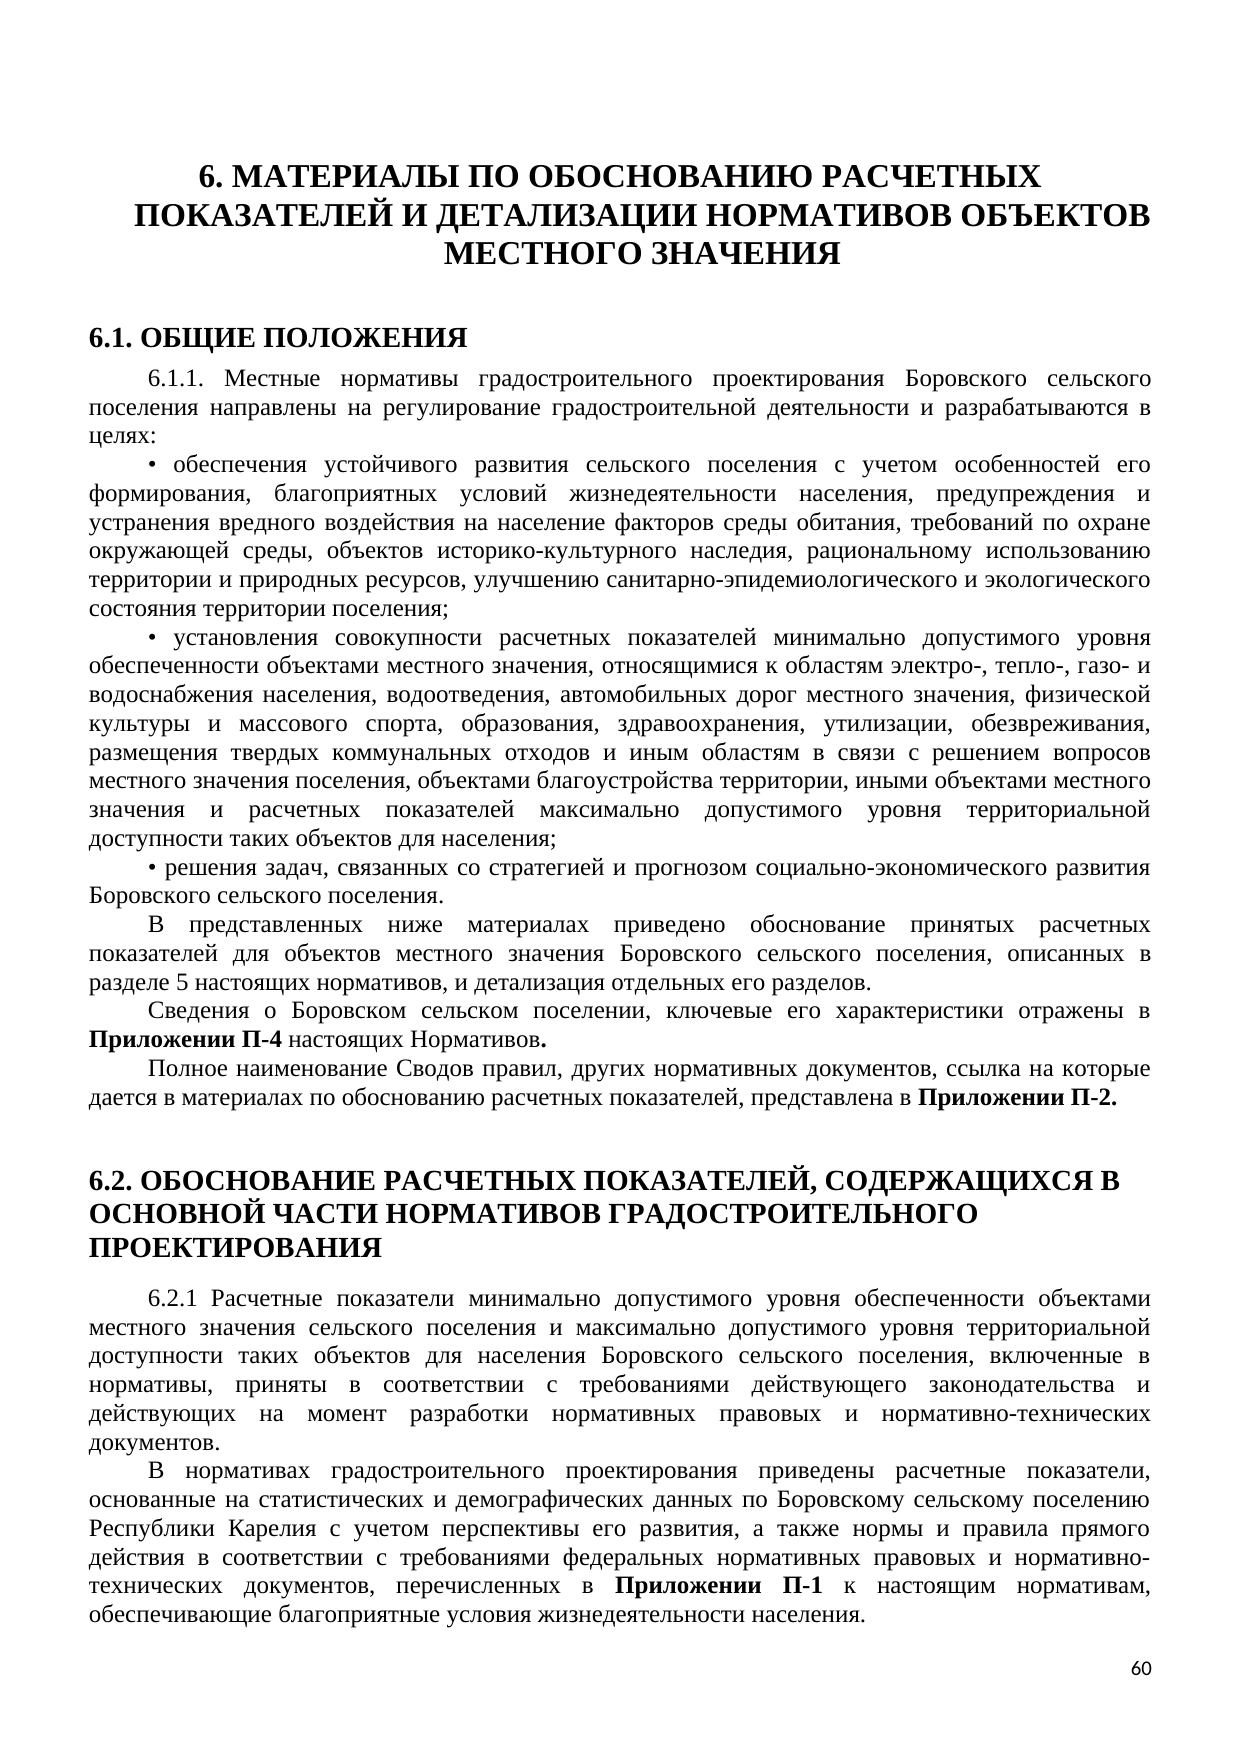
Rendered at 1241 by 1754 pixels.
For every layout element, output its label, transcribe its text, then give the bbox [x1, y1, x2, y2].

text 6.2.1 Расчетные показатели минимально допустимого уровня обеспеченности объектами местного значения сельского поселения и максимально допустимого уровня территориальной доступности таких объектов для населения Боровского сельского поселения, включенные в нормативы, приняты в соответствии с требованиями действующего законодательства и действующих на момент разработки нормативных правовых и нормативно-технических документов. [89, 1283, 1152, 1455]
list 6. МАТЕРИАЛЫ ПО ОБОСНОВАНИЮ РАСЧЕТНЫХ ПОКАЗАТЕЛЕЙ И ДЕТАЛИЗАЦИИ НОРМАТИВОВ ОБЪЕКТОВ МЕСТНОГО ЗНАЧЕНИЯ [89, 157, 1152, 272]
text В представленных ниже материалах приведено обоснование принятых расчетных показателей для объектов местного значения Боровского сельского поселения, описанных в разделе 5 настоящих нормативов, и детализация отдельных его разделов. [89, 909, 1152, 995]
text Сведения о Боровском сельском поселении, ключевые его характеристики отражены в Приложении П-4 настоящих Нормативов. [89, 995, 1152, 1053]
text • обеспечения устойчивого развития сельского поселения с учетом особенностей его формирования, благоприятных условий жизнедеятельности населения, предупреждения и устранения вредного воздействия на население факторов среды обитания, требований по охране окружающей среды, объектов историко-культурного наследия, рациональному использованию территории и природных ресурсов, улучшению санитарно-эпидемиологического и экологического состояния территории поселения; [89, 449, 1152, 622]
text • установления совокупности расчетных показателей минимально допустимого уровня обеспеченности объектами местного значения, относящимися к областям электро-, тепло-, газо- и водоснабжения населения, водоотведения, автомобильных дорог местного значения, физической культуры и массового спорта, образования, здравоохранения, утилизации, обезвреживания, размещения твердых коммунальных отходов и иным областям в связи с решением вопросов местного значения поселения, объектами благоустройства территории, иными объектами местного значения и расчетных показателей максимально допустимого уровня территориальной доступности таких объектов для населения; [89, 622, 1152, 852]
text • решения задач, связанных со стратегией и прогнозом социально-экономического развития Боровского сельского поселения. [89, 852, 1152, 909]
subtitle 6.2. ОБОСНОВАНИЕ РАСЧЕТНЫХ ПОКАЗАТЕЛЕЙ, СОДЕРЖАЩИХСЯ В ОСНОВНОЙ ЧАСТИ НОРМАТИВОВ ГРАДОСТРОИТЕЛЬНОГО ПРОЕКТИРОВАНИЯ [89, 1163, 1152, 1264]
text Полное наименование Сводов правил, других нормативных документов, ссылка на которые дается в материалах по обоснованию расчетных показателей, представлена в Приложении П-2. [89, 1053, 1152, 1110]
text 6.1.1. Местные нормативы градостроительного проектирования Боровского сельского поселения направлены на регулирование градостроительной деятельности и разрабатываются в целях: [89, 363, 1152, 449]
text 6.1. ОБЩИЕ ПОЛОЖЕНИЯ [89, 320, 1152, 353]
text В нормативах градостроительного проектирования приведены расчетные показатели, основанные на статистических и демографических данных по Боровскому сельскому поселению Республики Карелия с учетом перспективы его развития, а также нормы и правила прямого действия в соответствии с требованиями федеральных нормативных правовых и нормативно-технических документов, перечисленных в Приложении П-1 к настоящим нормативам, обеспечивающие благоприятные условия жизнедеятельности населения. [89, 1455, 1152, 1628]
